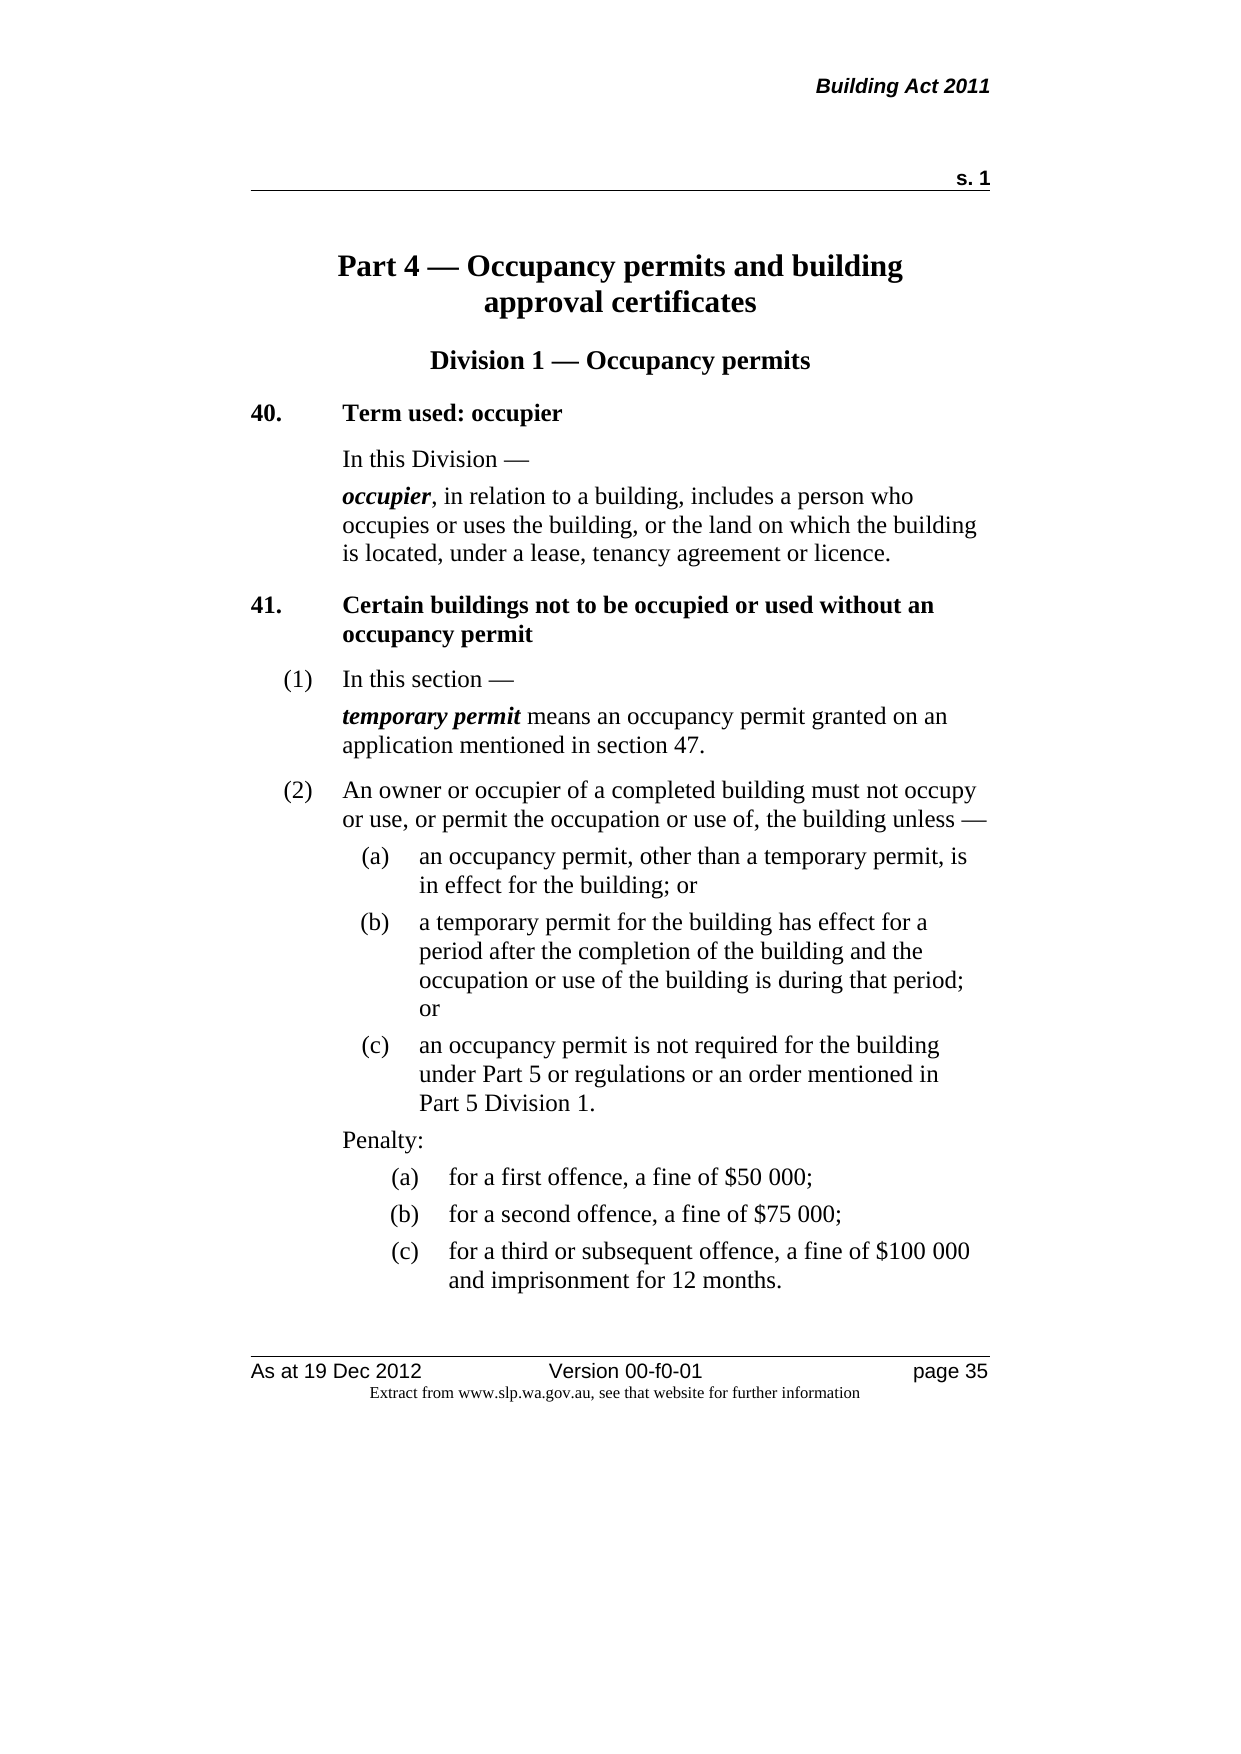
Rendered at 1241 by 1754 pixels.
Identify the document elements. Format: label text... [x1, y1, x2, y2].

text (c) an occupancy permit is not required for the building under Part 5 or regulations or an order mentioned in Part 5 Division 1. [251, 1031, 990, 1117]
text (2) An owner or occupier of a completed building must not occupy or use, or permit the occupation or use of, the building unless — [251, 776, 990, 833]
text In this Division — [251, 444, 990, 473]
text (b) for a second offence, a fine of $75 000; [251, 1199, 990, 1228]
subtitle Part 4 — Occupancy permits and building approval certificates [251, 247, 990, 319]
subtitle Division 1 — Occupancy permits [251, 344, 990, 376]
text (c) for a third or subsequent offence, a fine of $100 000 and imprisonment for 12 months. [251, 1236, 990, 1294]
subtitle 40. Term used: occupier [251, 398, 990, 427]
text (1) In this section — [251, 664, 990, 693]
text occupier, in relation to a building, includes a person who occupies or uses the building, or the land on which the building is located, under a lease, tenancy agreement or licence. [251, 481, 990, 567]
text temporary permit means an occupancy permit granted on an application mentioned in section 47. [251, 701, 990, 759]
text (a) for a first offence, a fine of $50 000; [251, 1162, 990, 1191]
text (b) a temporary permit for the building has effect for a period after the completion of the building and the occupation or use of the building is during that period; or [251, 907, 990, 1022]
text (a) an occupancy permit, other than a temporary permit, is in effect for the building; or [251, 841, 990, 899]
text Penalty: [251, 1125, 990, 1154]
subtitle 41. Certain buildings not to be occupied or used without an occupancy permit [251, 590, 990, 648]
